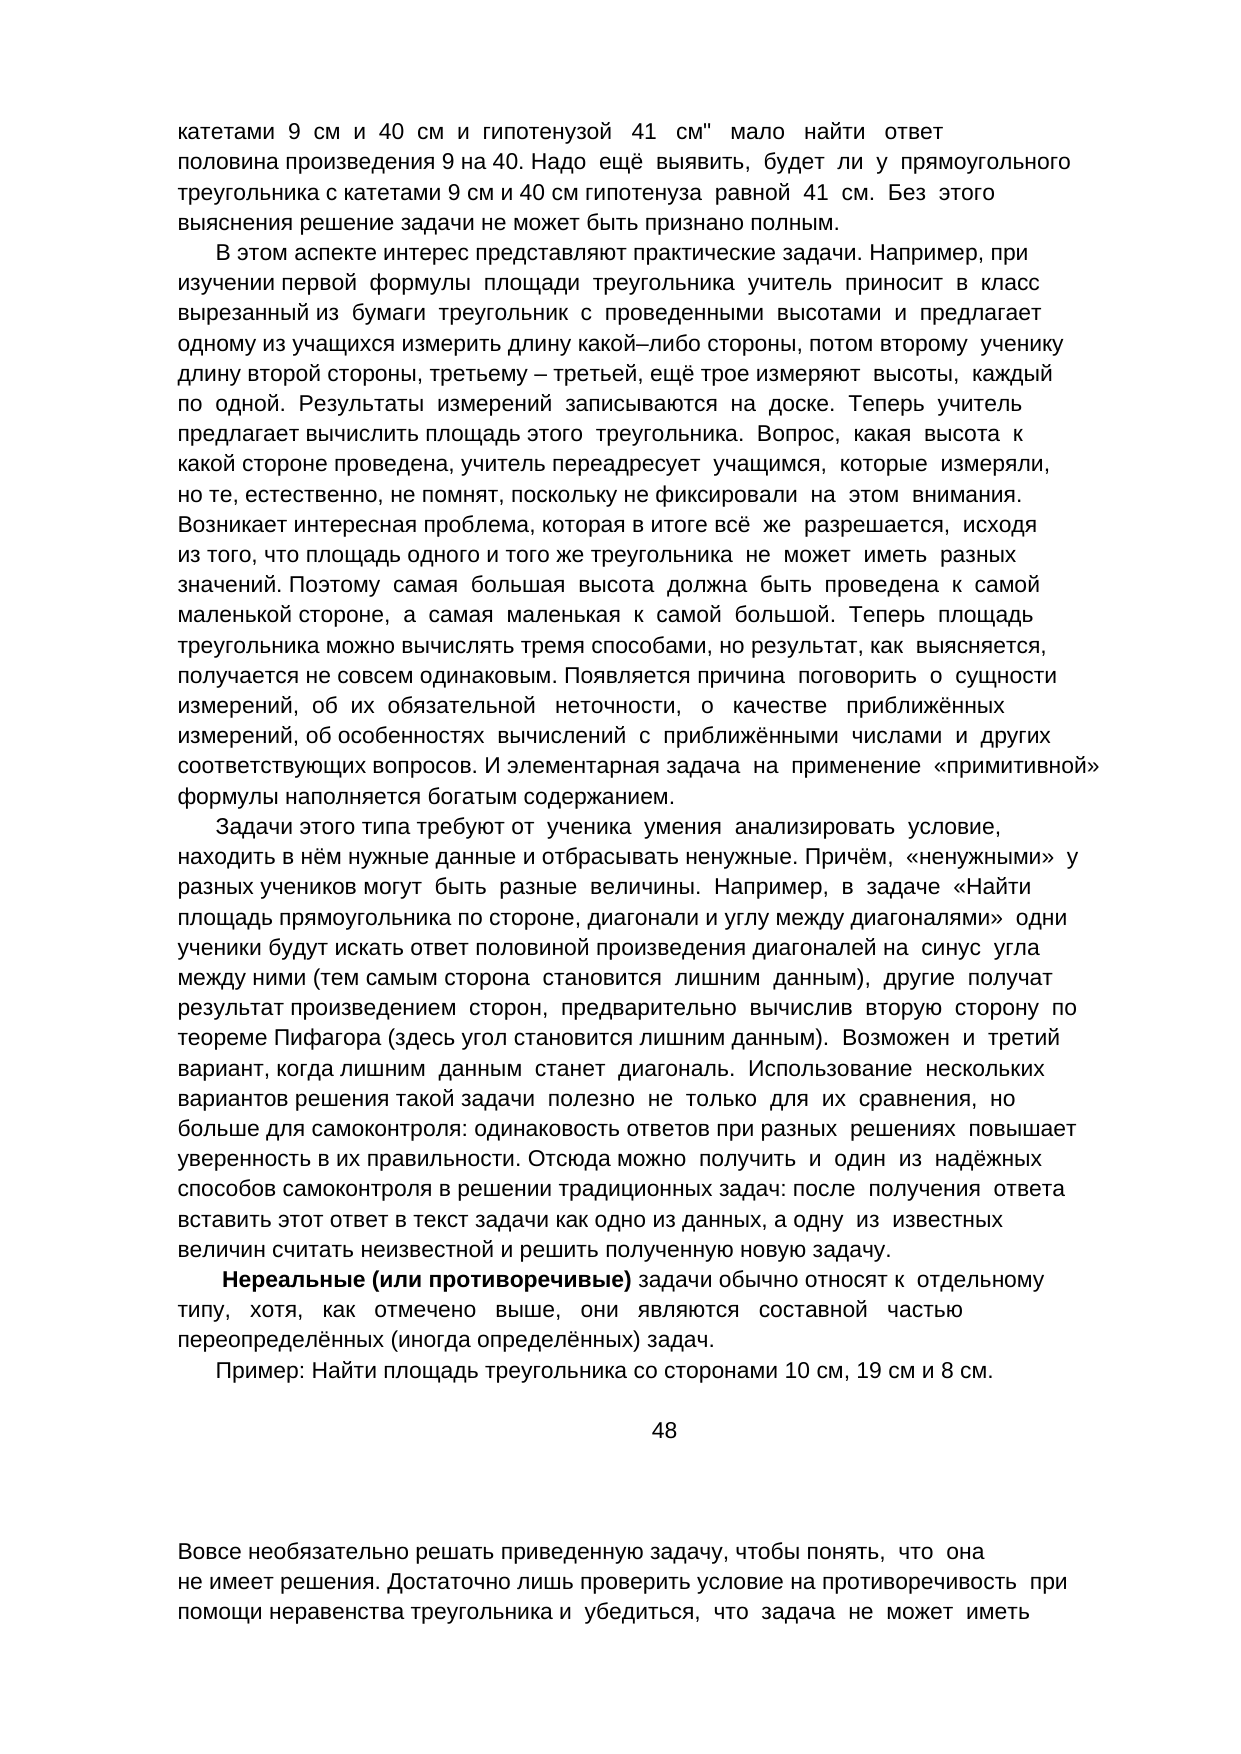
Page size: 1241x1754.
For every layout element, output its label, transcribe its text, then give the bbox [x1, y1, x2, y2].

text вариантов решения такой задачи полезно не только для их сравнения, но [177, 1085, 1152, 1111]
text 48 [177, 1417, 1152, 1443]
text Вовсе необязательно решать приведенную задачу, чтобы понять, что она [177, 1538, 1152, 1564]
text одному из учащихся измерить длину какой–либо стороны, потом второму ученику [177, 329, 1152, 356]
text измерений, об их обязательной неточности, о качестве приближённых [177, 692, 1152, 718]
text типу, хотя, как отмечено выше, они являются составной частью [177, 1296, 1152, 1323]
text Нереальные (или противоречивые) задачи обычно относят к отдельному [177, 1266, 1152, 1292]
text способов самоконтроля в решении традиционных задач: после получения ответа [177, 1175, 1152, 1202]
text половина произведения 9 на 40. Надо ещё выявить, будет ли у прямоугольного [177, 148, 1152, 175]
text маленькой стороне, а самая маленькая к самой большой. Теперь площадь [177, 601, 1152, 628]
text ученики будут искать ответ половиной произведения диагоналей на синус угла [177, 934, 1152, 960]
text теореме Пифагора (здесь угол становится лишним данным). Возможен и третий [177, 1024, 1152, 1051]
text вариант, когда лишним данным станет диагональ. Использование нескольких [177, 1054, 1152, 1081]
text но те, естественно, не помнят, поскольку не фиксировали на этом внимания. [177, 481, 1152, 507]
text В этом аспекте интерес представляют практические задачи. Например, при [177, 239, 1152, 265]
text не имеет решения. Достаточно лишь проверить условие на противоречивость при [177, 1568, 1152, 1594]
text разных учеников могут быть разные величины. Например, в задаче «Найти [177, 873, 1152, 900]
text формулы наполняется богатым содержанием. [177, 783, 1152, 809]
text получается не совсем одинаковым. Появляется причина поговорить о сущности [177, 662, 1152, 688]
text больше для самоконтроля: одинаковость ответов при разных решениях повышает [177, 1115, 1152, 1141]
text треугольника можно вычислять тремя способами, но результат, как выясняется, [177, 632, 1152, 658]
text по одной. Результаты измерений записываются на доске. Теперь учитель [177, 390, 1152, 416]
text величин считать неизвестной и решить полученную новую задачу. [177, 1236, 1152, 1262]
text находить в нём нужные данные и отбрасывать ненужные. Причём, «ненужными» у [177, 843, 1152, 869]
text треугольника с катетами 9 см и 40 см гипотенуза равной 41 см. Без этого [177, 178, 1152, 205]
text Возникает интересная проблема, которая в итоге всё же разрешается, исходя [177, 511, 1152, 537]
text длину второй стороны, третьему – третьей, ещё трое измеряют высоты, каждый [177, 360, 1152, 386]
text соответствующих вопросов. И элементарная задача на применение «примитивной» [177, 752, 1152, 779]
text переопределённых (иногда определённых) задач. [177, 1326, 1152, 1353]
text помощи неравенства треугольника и убедиться, что задача не может иметь [177, 1598, 1152, 1625]
text выяснения решение задачи не может быть признано полным. [177, 209, 1152, 235]
text площадь прямоугольника по стороне, диагонали и углу между диагоналями» одни [177, 903, 1152, 930]
text предлагает вычислить площадь этого треугольника. Вопрос, какая высота к [177, 420, 1152, 447]
text результат произведением сторон, предварительно вычислив вторую сторону по [177, 994, 1152, 1021]
text какой стороне проведена, учитель переадресует учащимся, которые измеряли, [177, 450, 1152, 477]
text катетами 9 см и 40 см и гипотенузой 41 см" мало найти ответ [177, 118, 1152, 144]
text из того, что площадь одного и того же треугольника не может иметь разных [177, 541, 1152, 567]
text измерений, об особенностях вычислений с приближёнными числами и других [177, 722, 1152, 749]
text уверенность в их правильности. Отсюда можно получить и один из надёжных [177, 1145, 1152, 1172]
text между ними (тем самым сторона становится лишним данным), другие получат [177, 964, 1152, 990]
text изучении первой формулы площади треугольника учитель приносит в класс [177, 269, 1152, 296]
text вырезанный из бумаги треугольник с проведенными высотами и предлагает [177, 299, 1152, 326]
text вставить этот ответ в текст задачи как одно из данных, а одну из известных [177, 1206, 1152, 1232]
text Пример: Найти площадь треугольника со сторонами 10 см, 19 см и 8 см. [177, 1357, 1152, 1383]
text значений. Поэтому самая большая высота должна быть проведена к самой [177, 571, 1152, 598]
text Задачи этого типа требуют от ученика умения анализировать условие, [177, 813, 1152, 839]
